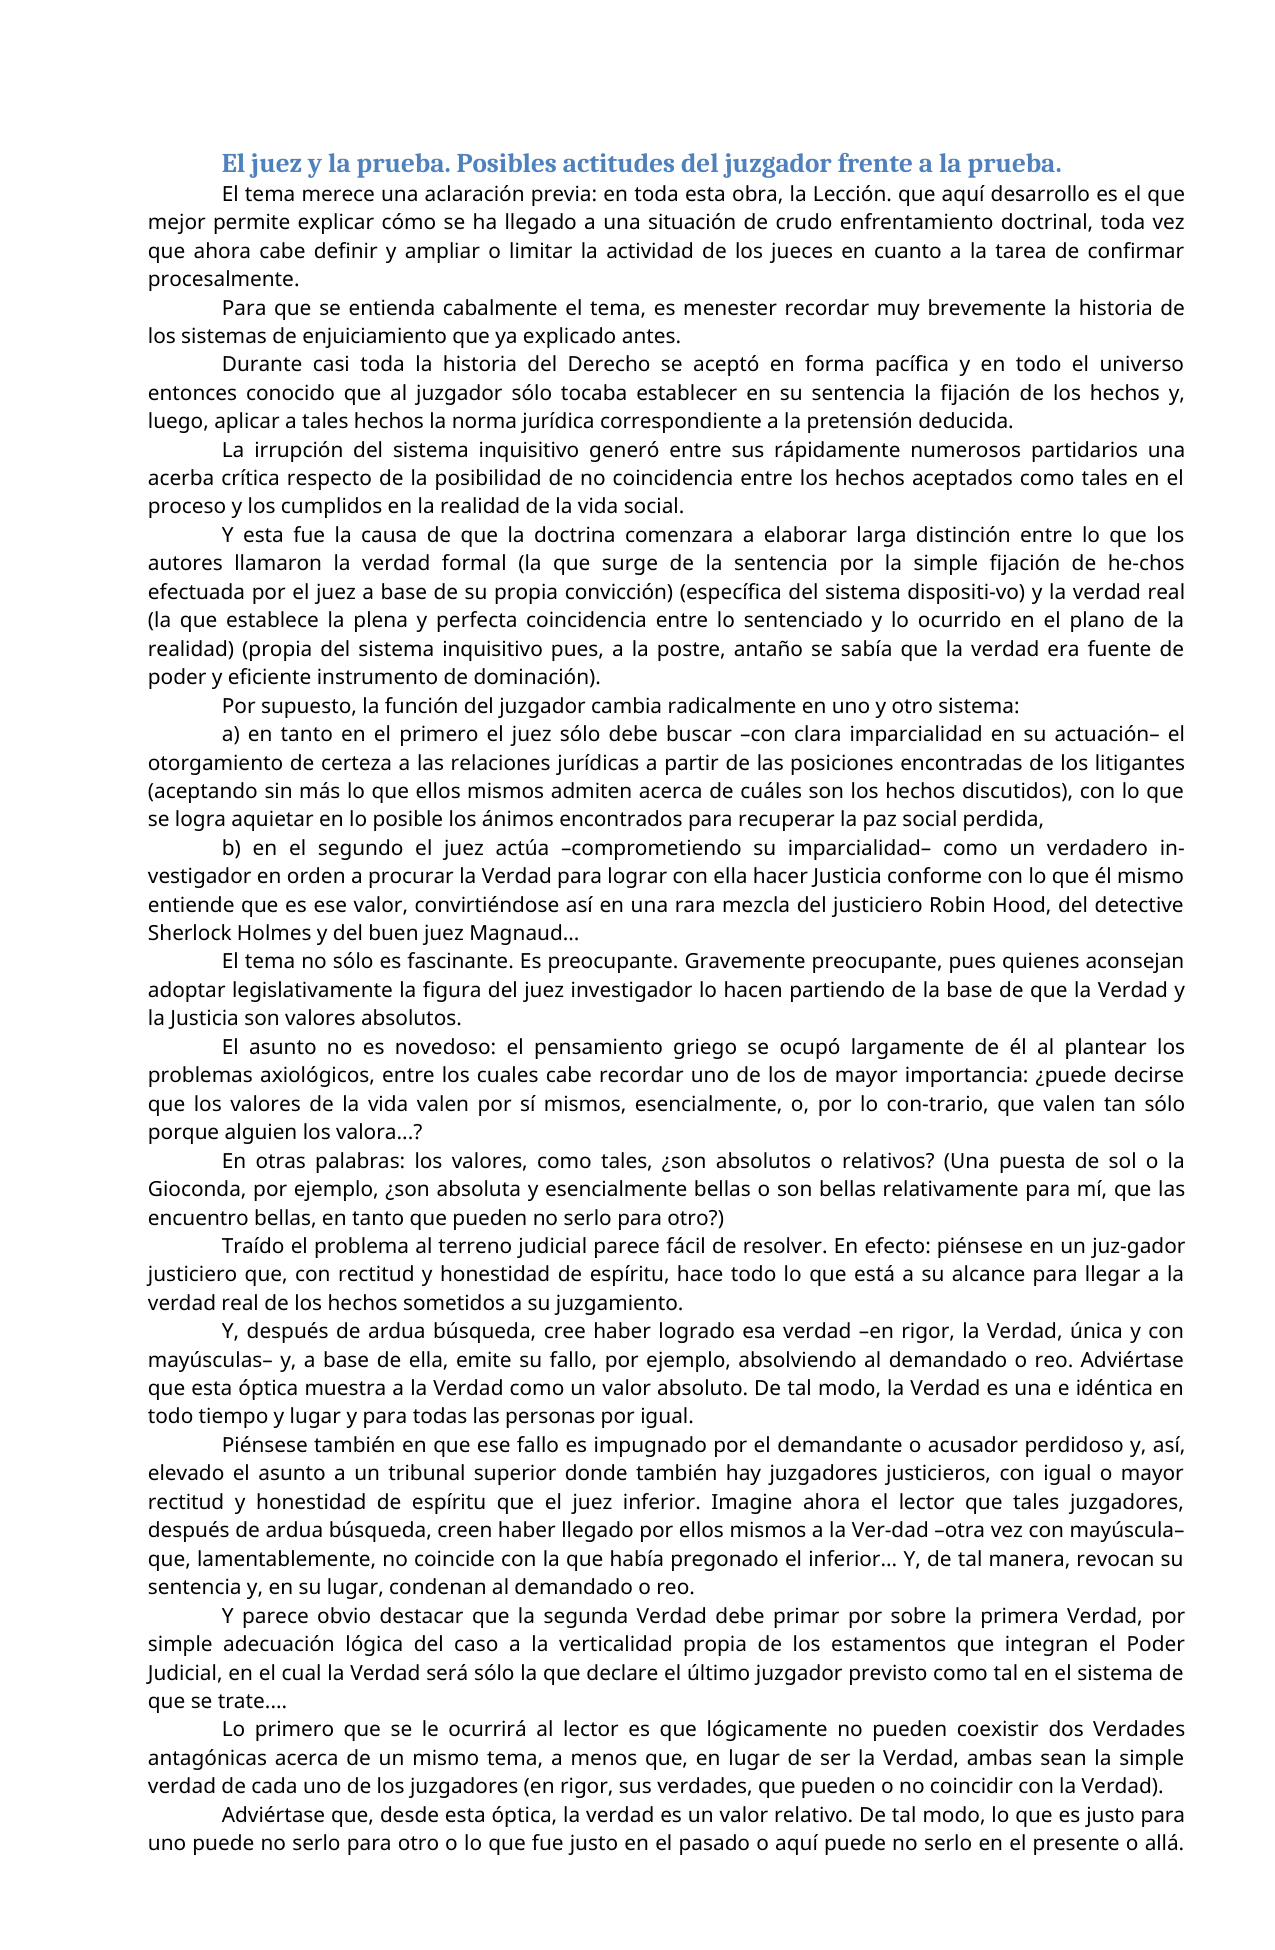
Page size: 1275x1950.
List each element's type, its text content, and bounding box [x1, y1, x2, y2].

subtitle El juez y la prueba. Posibles actitudes del juzgador frente a la prueba. [148, 148, 1186, 179]
text La irrupción del sistema inquisitivo generó entre sus rápidamente numerosos partidarios una acerba crítica respecto de la posibilidad de no coincidencia entre los hechos aceptados como tales en el proceso y los cumplidos en la realidad de la vida social. [148, 435, 1186, 520]
text El tema merece una aclaración previa: en toda esta obra, la Lección. que aquí desarrollo es el que mejor permite explicar cómo se ha llegado a una situación de crudo enfrentamiento doctrinal, toda vez que ahora cabe definir y ampliar o limitar la actividad de los jueces en cuanto a la tarea de confirmar procesalmente. [148, 179, 1186, 293]
text b) en el segundo el juez actúa –comprometiendo su imparcialidad– como un verdadero in-vestigador en orden a procurar la Verdad para lograr con ella hacer Justicia conforme con lo que él mismo entiende que es ese valor, convirtiéndose así en una rara mezcla del justiciero Robin Hood, del detective Sherlock Holmes y del buen juez Magnaud... [148, 833, 1186, 947]
text El tema no sólo es fascinante. Es preocupante. Gravemente preocupante, pues quienes aconsejan adoptar legislativamente la figura del juez investigador lo hacen partiendo de la base de que la Verdad y la Justicia son valores absolutos. [148, 947, 1186, 1032]
text Por supuesto, la función del juzgador cambia radicalmente en uno y otro sistema: [148, 691, 1186, 719]
text Para que se entienda cabalmente el tema, es menester recordar muy brevemente la historia de los sistemas de enjuiciamiento que ya explicado antes. [148, 293, 1186, 349]
text El asunto no es novedoso: el pensamiento griego se ocupó largamente de él al plantear los problemas axiológicos, entre los cuales cabe recordar uno de los de mayor importancia: ¿puede decirse que los valores de la vida valen por sí mismos, esencialmente, o, por lo con-trario, que valen tan sólo porque alguien los valora...? [148, 1032, 1186, 1146]
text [148, 1800, 1186, 1857]
text Durante casi toda la historia del Derecho se aceptó en forma pacífica y en todo el universo entonces conocido que al juzgador sólo tocaba establecer en su sentencia la fijación de los hechos y, luego, aplicar a tales hechos la norma jurídica correspondiente a la pretensión deducida. [148, 349, 1186, 435]
text Traído el problema al terreno judicial parece fácil de resolver. En efecto: piénsese en un juz-gador justiciero que, con rectitud y honestidad de espíritu, hace todo lo que está a su alcance para llegar a la verdad real de los hechos sometidos a su juzgamiento. [148, 1231, 1186, 1316]
text Y parece obvio destacar que la segunda Verdad debe primar por sobre la primera Verdad, por simple adecuación lógica del caso a la verticalidad propia de los estamentos que integran el Poder Judicial, en el cual la Verdad será sólo la que declare el último juzgador previsto como tal en el sistema de que se trate.... [148, 1601, 1186, 1714]
text a) en tanto en el primero el juez sólo debe buscar –con clara imparcialidad en su actuación– el otorgamiento de certeza a las relaciones jurídicas a partir de las posiciones encontradas de los litigantes (aceptando sin más lo que ellos mismos admiten acerca de cuáles son los hechos discutidos), con lo que se logra aquietar en lo posible los ánimos encontrados para recuperar la paz social perdida, [148, 719, 1186, 833]
text Piénsese también en que ese fallo es impugnado por el demandante o acusador perdidoso y, así, elevado el asunto a un tribunal superior donde también hay juzgadores justicieros, con igual o mayor rectitud y honestidad de espíritu que el juez inferior. Imagine ahora el lector que tales juzgadores, después de ardua búsqueda, creen haber llegado por ellos mismos a la Ver-dad –otra vez con mayúscula– que, lamentablemente, no coincide con la que había pregonado el inferior... Y, de tal manera, revocan su sentencia y, en su lugar, condenan al demandado o reo. [148, 1430, 1186, 1601]
text Lo primero que se le ocurrirá al lector es que lógicamente no pueden coexistir dos Verdades antagónicas acerca de un mismo tema, a menos que, en lugar de ser la Verdad, ambas sean la simple verdad de cada uno de los juzgadores (en rigor, sus verdades, que pueden o no coincidir con la Verdad). [148, 1714, 1186, 1800]
text Y, después de ardua búsqueda, cree haber logrado esa verdad –en rigor, la Verdad, única y con mayúsculas– y, a base de ella, emite su fallo, por ejemplo, absolviendo al demandado o reo. Adviértase que esta óptica muestra a la Verdad como un valor absoluto. De tal modo, la Verdad es una e idéntica en todo tiempo y lugar y para todas las personas por igual. [148, 1316, 1186, 1430]
text Y esta fue la causa de que la doctrina comenzara a elaborar larga distinción entre lo que los autores llamaron la verdad formal (la que surge de la sentencia por la simple fijación de he-chos efectuada por el juez a base de su propia convicción) (específica del sistema dispositi-vo) y la verdad real (la que establece la plena y perfecta coincidencia entre lo sentenciado y lo ocurrido en el plano de la realidad) (propia del sistema inquisitivo pues, a la postre, antaño se sabía que la verdad era fuente de poder y eficiente instrumento de dominación). [148, 520, 1186, 691]
text En otras palabras: los valores, como tales, ¿son absolutos o relativos? (Una puesta de sol o la Gioconda, por ejemplo, ¿son absoluta y esencialmente bellas o son bellas relativamente para mí, que las encuentro bellas, en tanto que pueden no serlo para otro?) [148, 1146, 1186, 1231]
